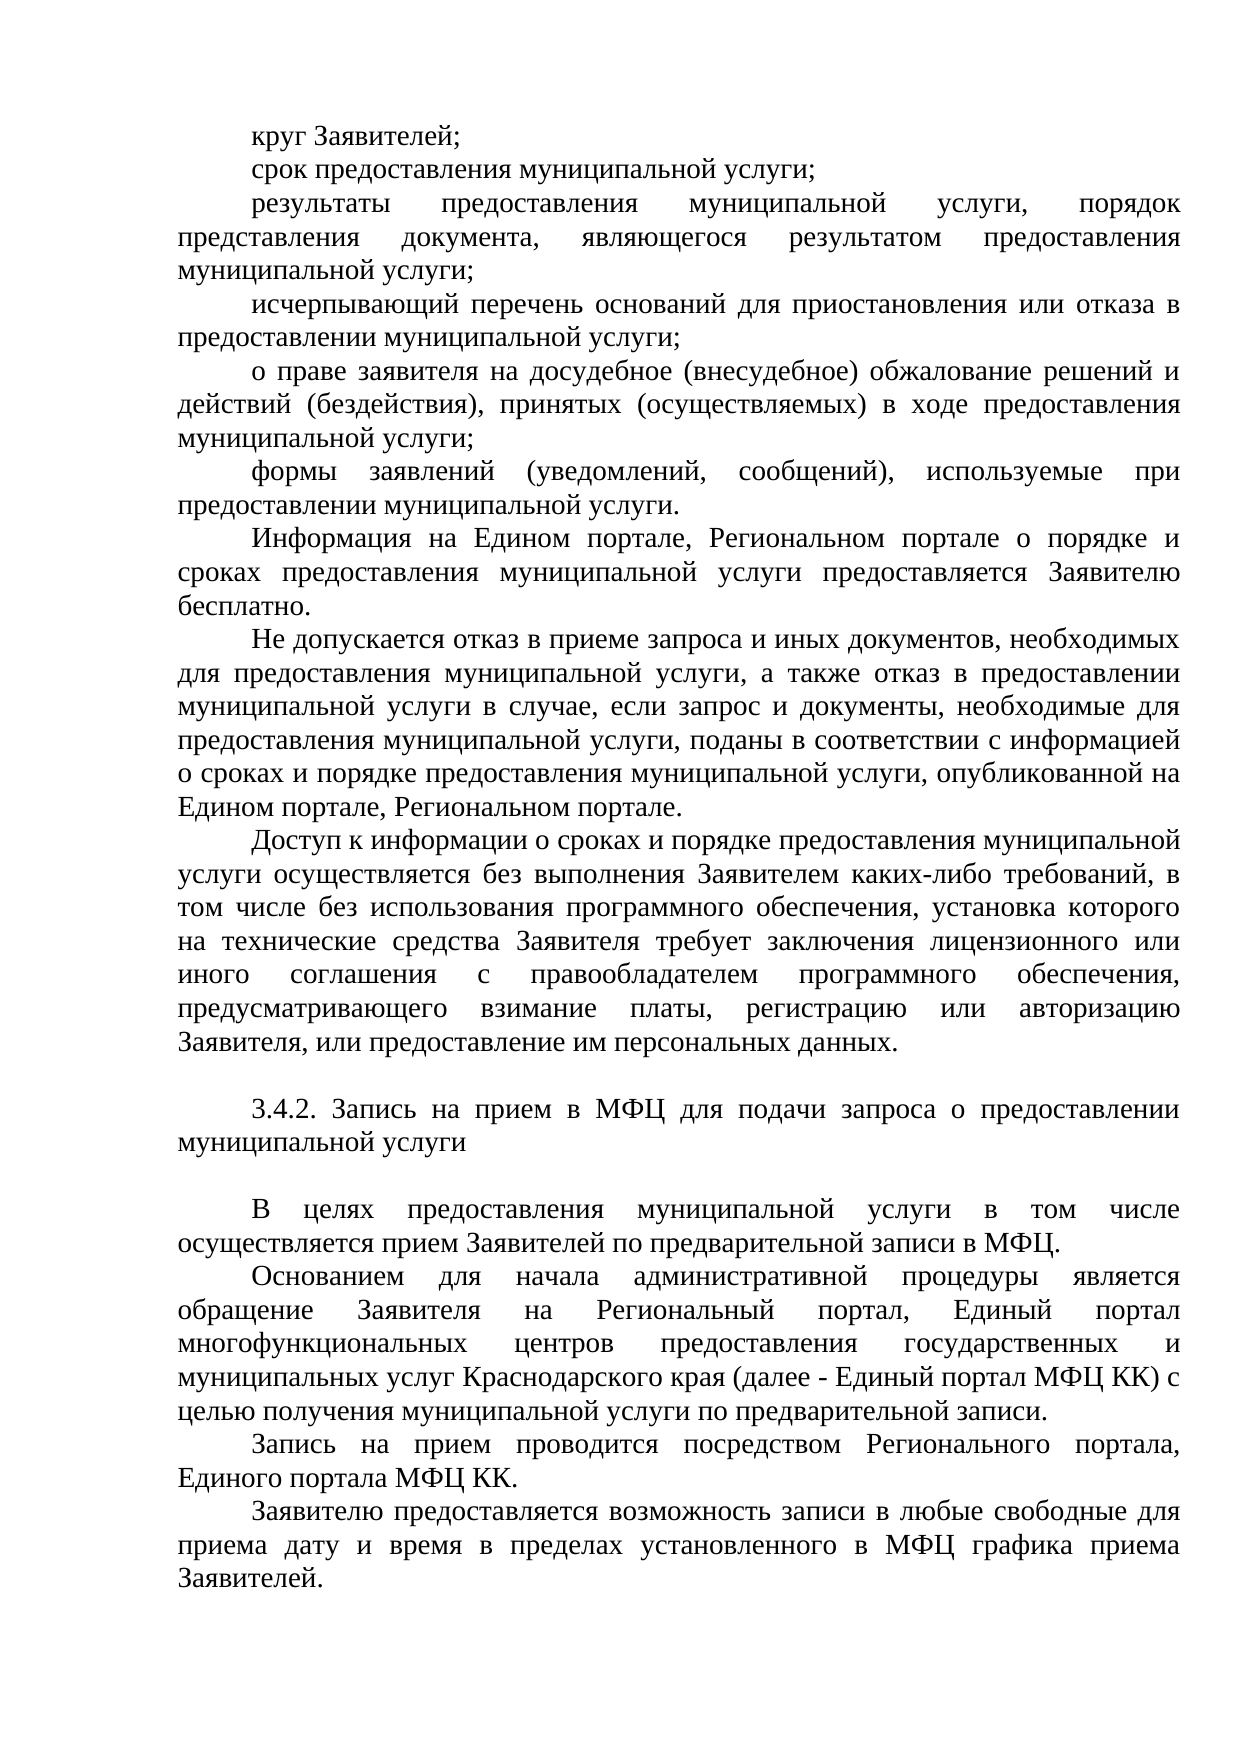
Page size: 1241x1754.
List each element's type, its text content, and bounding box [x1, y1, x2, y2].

text Заявителю предоставляется возможность записи в любые свободные для приема дату и время в пределах установленного в МФЦ графика приема Заявителей. [177, 1493, 1181, 1594]
text исчерпывающий перечень оснований для приостановления или отказа в предоставлении муниципальной услуги; [177, 286, 1181, 353]
text о праве заявителя на досудебное (внесудебное) обжалование решений и действий (бездействия), принятых (осуществляемых) в ходе предоставления муниципальной услуги; [177, 353, 1181, 453]
text Доступ к информации о сроках и порядке предоставления муниципальной услуги осуществляется без выполнения Заявителем каких-либо требований, в том числе без использования программного обеспечения, установка которого на технические средства Заявителя требует заключения лицензионного или иного соглашения с правообладателем программного обеспечения, предусматривающего взимание платы, регистрацию или авторизацию Заявителя, или предоставление им персональных данных. [177, 822, 1181, 1057]
text В целях предоставления муниципальной услуги в том числе осуществляется прием Заявителей по предварительной записи в МФЦ. [177, 1191, 1181, 1258]
text Основанием для начала административной процедуры является обращение Заявителя на Региональный портал, Единый портал многофункциональных центров предоставления государственных и муниципальных услуг Краснодарского края (далее - Единый портал МФЦ КК) с целью получения муниципальной услуги по предварительной записи. [177, 1258, 1181, 1426]
text срок предоставления муниципальной услуги; [177, 152, 1181, 185]
text 3.4.2. Запись на прием в МФЦ для подачи запроса о предоставлении муниципальной услуги [177, 1091, 1181, 1158]
text результаты предоставления муниципальной услуги, порядок представления документа, являющегося результатом предоставления муниципальной услуги; [177, 185, 1181, 286]
text Информация на Едином портале, Региональном портале о порядке и сроках предоставления муниципальной услуги предоставляется Заявителю бесплатно. [177, 521, 1181, 621]
text Запись на прием проводится посредством Регионального портала, Единого портала МФЦ КК. [177, 1426, 1181, 1493]
text формы заявлений (уведомлений, сообщений), используемые при предоставлении муниципальной услуги. [177, 453, 1181, 521]
text Не допускается отказ в приеме запроса и иных документов, необходимых для предоставления муниципальной услуги, а также отказ в предоставлении муниципальной услуги в случае, если запрос и документы, необходимые для предоставления муниципальной услуги, поданы в соответствии с информацией о сроках и порядке предоставления муниципальной услуги, опубликованной на Едином портале, Региональном портале. [177, 621, 1181, 822]
text круг Заявителей; [177, 118, 1181, 152]
